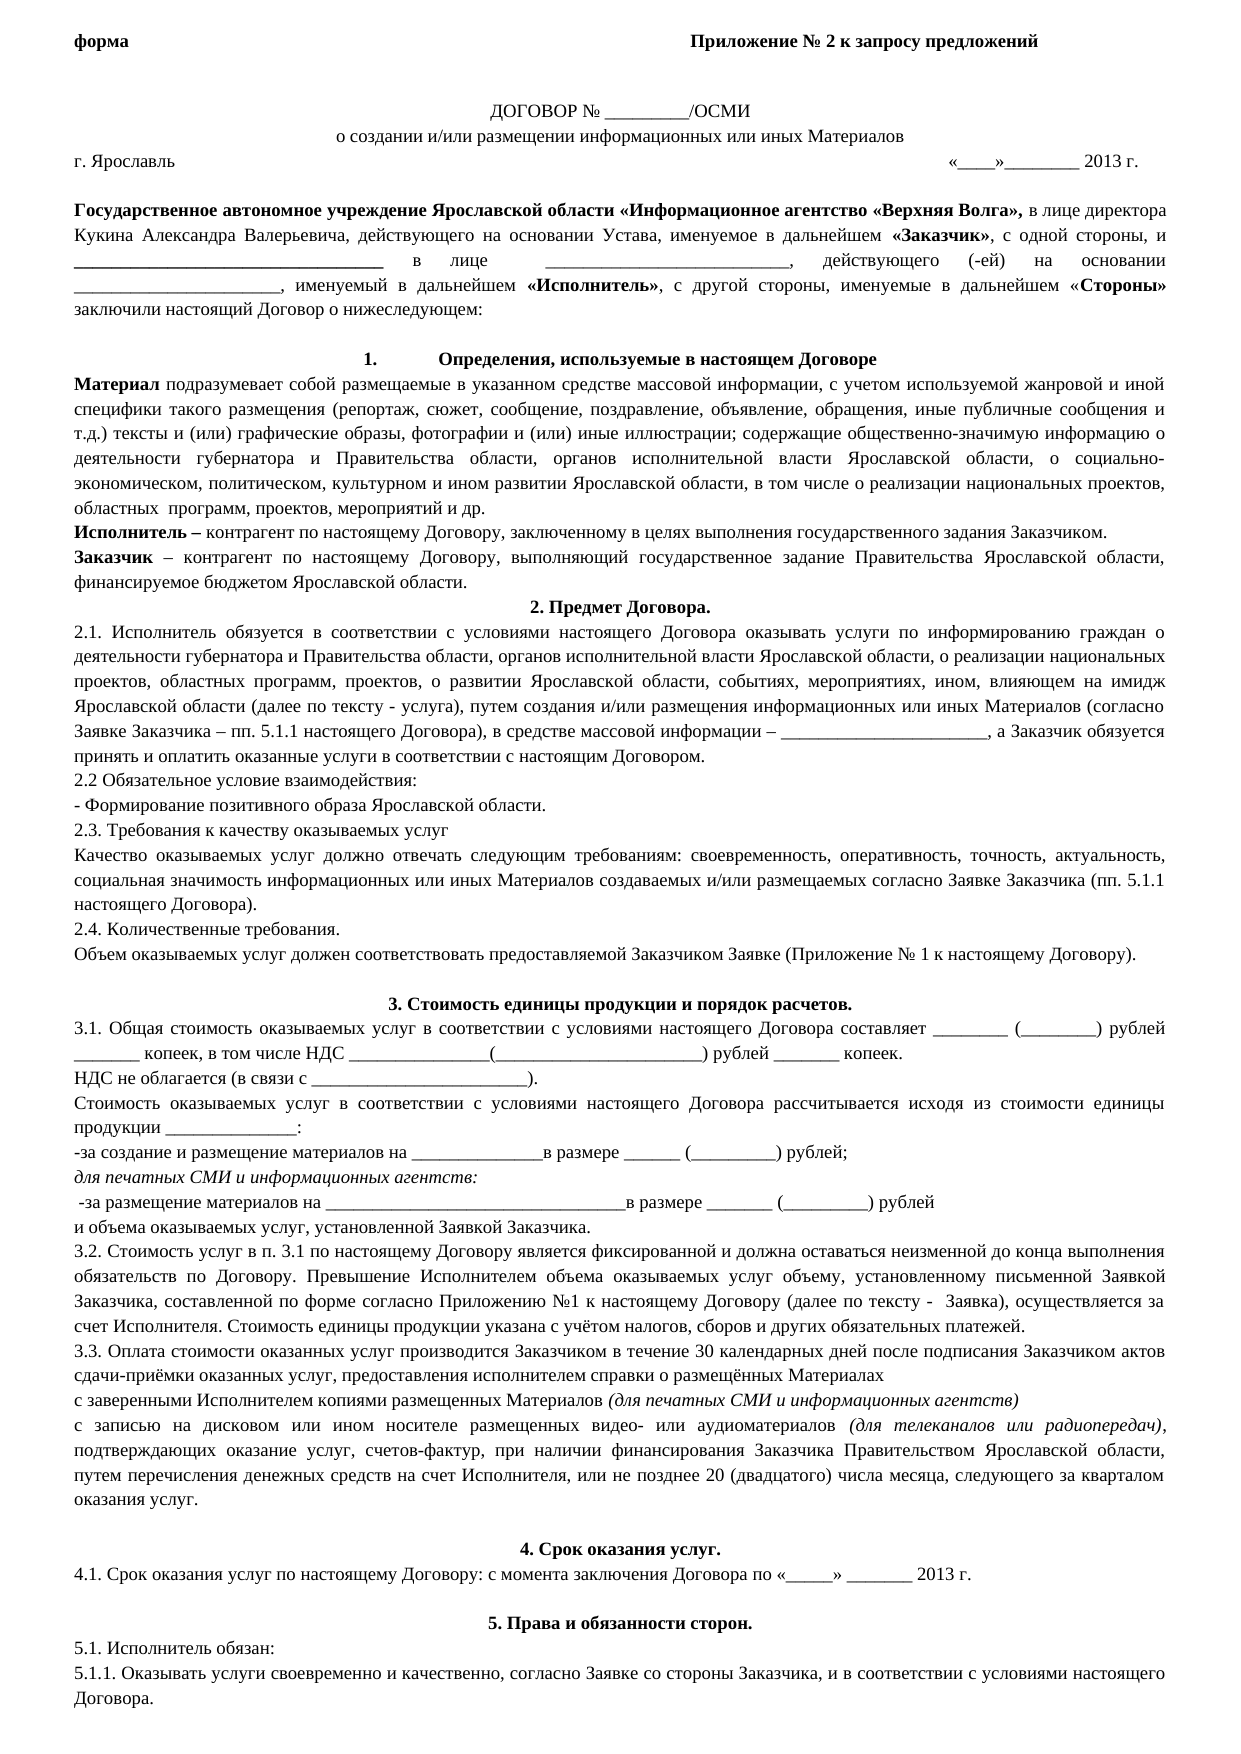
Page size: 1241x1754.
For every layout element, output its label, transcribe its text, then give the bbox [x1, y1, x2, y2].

text ДОГОВОР № _________/ОСМИ [74, 100, 1167, 122]
text Материал подразумевает собой размещаемые в указанном средстве массовой информации, с учетом используемой жанровой и иной специфики такого размещения (репортаж, сюжет, сообщение, поздравление, объявление, обращения, иные публичные сообщения и т.д.) тексты и (или) графические образы, фотографии и (или) иные иллюстрации; содержащие общественно-значимую информацию о деятельности губернатора и Правительства области, органов исполнительной власти Ярославской области, о социально-экономическом, политическом, культурном и ином развитии Ярославской области, в том числе о реализации национальных проектов, областных программ, проектов, мероприятий и др. [74, 373, 1167, 518]
text Заказчик – контрагент по настоящему Договору, выполняющий государственное задание Правительства Ярославской области, финансируемое бюджетом Ярославской области. [74, 546, 1167, 593]
text 2.4. Количественные требования. [74, 918, 1167, 940]
text 4.1. Срок оказания услуг по настоящему Договору: с момента заключения Договора по «_____» _______ 2013 г. [74, 1563, 1167, 1584]
text 3.3. Оплата стоимости оказанных услуг производится Заказчиком в течение 30 календарных дней после подписания Заказчиком актов сдачи-приёмки оказанных услуг, предоставления исполнителем справки о размещённых Материалах [74, 1339, 1167, 1386]
text г. Ярославль «____»________ 2013 г. [74, 149, 1167, 171]
text 2. Предмет Договора. [74, 596, 1167, 617]
text 4. Срок оказания услуг. [74, 1538, 1167, 1559]
text 5.1.1. Оказывать услуги своевременно и качественно, согласно Заявке со стороны Заказчика, и в соответствии с условиями настоящего Договора. [74, 1662, 1167, 1708]
text и объема оказываемых услуг, установленной Заявкой Заказчика. [74, 1216, 1167, 1237]
text для печатных СМИ и информационных агентств: [74, 1166, 1167, 1188]
text 2.2 Обязательное условие взаимодействия: [74, 769, 1167, 791]
text форма Приложение № 2 к запросу предложений [74, 29, 1167, 51]
text - Формирование позитивного образа Ярославской области. [74, 794, 1167, 816]
text 2.1. Исполнитель обязуется в соответствии с условиями настоящего Договора оказывать услуги по информированию граждан о деятельности губернатора и Правительства области, органов исполнительной власти Ярославской области, о реализации национальных проектов, областных программ, проектов, о развитии Ярославской области, событиях, мероприятиях, ином, влияющем на имидж Ярославской области (далее по тексту - услуга), путем создания и/или размещения информационных или иных Материалов (согласно Заявке Заказчика – пп. 5.1.1 настоящего Договора), в средстве массовой информации – ______________________, а Заказчик обязуется принять и оплатить оказанные услуги в соответствии с настоящим Договором. [74, 621, 1167, 766]
list Определения, используемые в настоящем Договоре [74, 348, 1167, 369]
text НДС не облагается (в связи с _______________________). [74, 1067, 1167, 1088]
text -за размещение материалов на ________________________________в размере _______ (_________) рублей [74, 1191, 1167, 1212]
text 3.2. Стоимость услуг в п. 3.1 по настоящему Договору является фиксированной и должна оставаться неизменной до конца выполнения обязательств по Договору. Превышение Исполнителем объема оказываемых услуг объему, установленному письменной Заявкой Заказчика, составленной по форме согласно Приложению №1 к настоящему Договору (далее по тексту - Заявка), осуществляется за счет Исполнителя. Стоимость единицы продукции указана с учётом налогов, сборов и других обязательных платежей. [74, 1240, 1167, 1336]
text Объем оказываемых услуг должен соответствовать предоставляемой Заказчиком Заявке (Приложение № 1 к настоящему Договору). [74, 943, 1167, 964]
text Государственное автономное учреждение Ярославской области «Информационное агентство «Верхняя Волга», в лице директора Кукина Александра Валерьевича, действующего на основании Устава, именуемое в дальнейшем «Заказчик», с одной стороны, и _________________________________ в лице __________________________, действующего (-ей) на основании ______________________, именуемый в дальнейшем «Исполнитель», с другой стороны, именуемые в дальнейшем «Стороны» заключили настоящий Договор о нижеследующем: [74, 199, 1167, 320]
text Стоимость оказываемых услуг в соответствии с условиями настоящего Договора рассчитывается исходя из стоимости единицы продукции ______________: [74, 1092, 1167, 1138]
text с заверенными Исполнителем копиями размещенных Материалов (для печатных СМИ и информационных агентств) [74, 1389, 1167, 1411]
text 5. Права и обязанности сторон. [74, 1612, 1167, 1634]
text -за создание и размещение материалов на ______________в размере ______ (_________) рублей; [74, 1141, 1167, 1163]
text о создании и/или размещении информационных или иных Материалов [74, 125, 1167, 146]
text 3. Стоимость единицы продукции и порядок расчетов. [74, 992, 1167, 1014]
text 2.3. Требования к качеству оказываемых услуг [74, 819, 1167, 841]
text Качество оказываемых услуг должно отвечать следующим требованиям: своевременность, оперативность, точность, актуальность, социальная значимость информационных или иных Материалов создаваемых и/или размещаемых согласно Заявке Заказчика (пп. 5.1.1 настоящего Договора). [74, 844, 1167, 915]
text Исполнитель – контрагент по настоящему Договору, заключенному в целях выполнения государственного задания Заказчиком. [74, 521, 1167, 543]
text 5.1. Исполнитель обязан: [74, 1637, 1167, 1659]
text с записью на дисковом или ином носителе размещенных видео- или аудиоматериалов (для телеканалов или радиопередач), подтверждающих оказание услуг, счетов-фактур, при наличии финансирования Заказчика Правительством Ярославской области, путем перечисления денежных средств на счет Исполнителя, или не позднее 20 (двадцатого) числа месяца, следующего за кварталом оказания услуг. [74, 1414, 1167, 1510]
text 3.1. Общая стоимость оказываемых услуг в соответствии с условиями настоящего Договора составляет ________ (________) рублей _______ копеек, в том числе НДС _______________(______________________) рублей _______ копеек. [74, 1017, 1167, 1064]
